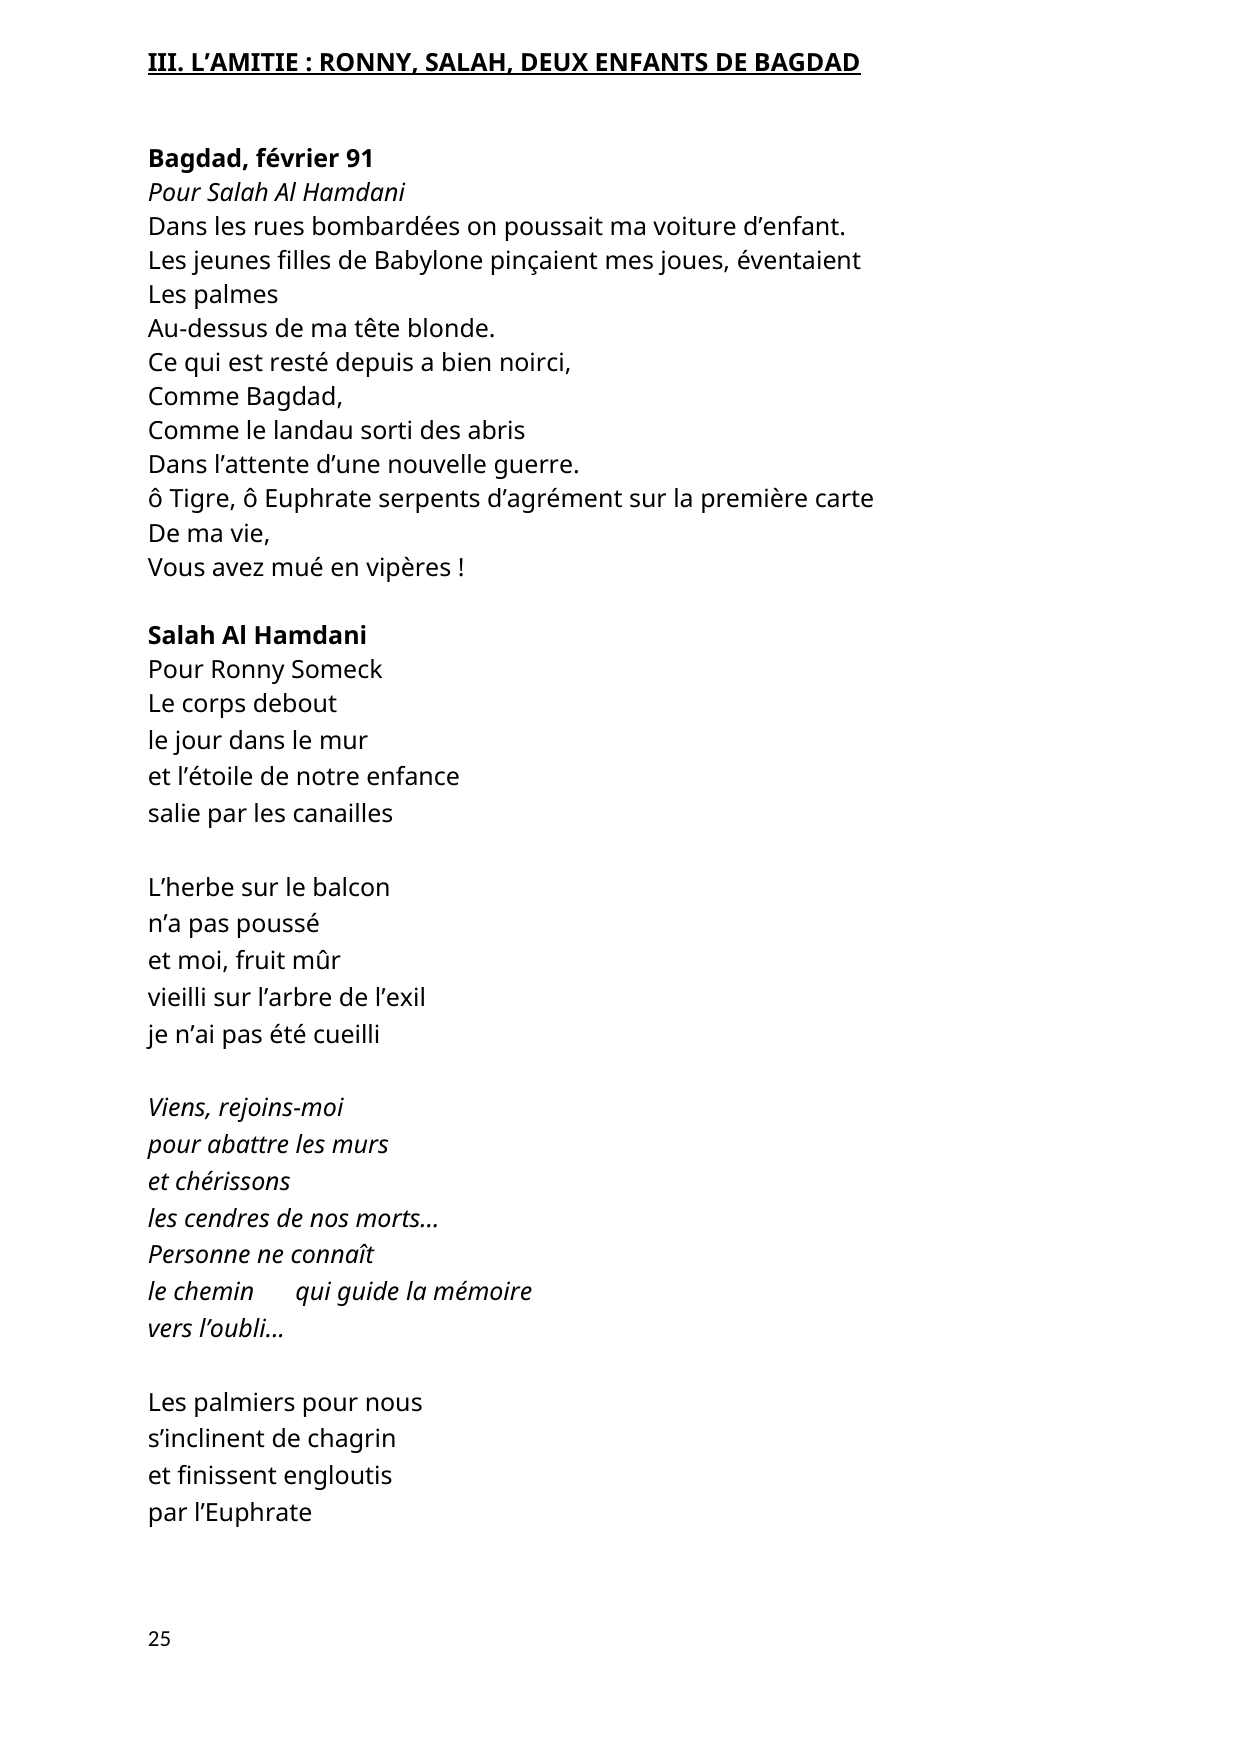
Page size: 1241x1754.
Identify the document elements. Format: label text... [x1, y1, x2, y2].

text Le corps debout le jour dans le mur et l’étoile de notre enfance salie par les canailles L’herbe sur le balcon n’a pas poussé et moi, fruit mûr vieilli sur l’arbre de l’exil je n’ai pas été cueilli Viens, rejoins-moi pour abattre les murs et chérissons les cendres de nos morts… Personne ne connaît le chemin qui guide la mémoire vers l’oubli... Les palmiers pour nous s’inclinent de chagrin et finissent engloutis par l’Euphrate [148, 686, 1093, 1596]
text Dans les rues bombardées on poussait ma voiture d’enfant. Les jeunes filles de Babylone pinçaient mes joues, éventaient Les palmes Au-dessus de ma tête blonde. Ce qui est resté depuis a bien noirci, Comme Bagdad, Comme le landau sorti des abris Dans l’attente d’une nouvelle guerre. ô Tigre, ô Euphrate serpents d’agrément sur la première carte De ma vie, Vous avez mué en vipères ! [148, 209, 1093, 583]
text Pour Ronny Someck [148, 651, 1093, 686]
text Salah Al Hamdani [148, 617, 1093, 651]
text Pour Salah Al Hamdani [148, 174, 1093, 209]
text III. L’AMITIE : RONNY, SALAH, DEUX ENFANTS DE BAGDAD [148, 44, 1093, 106]
text Bagdad, février 91 [148, 141, 1093, 174]
